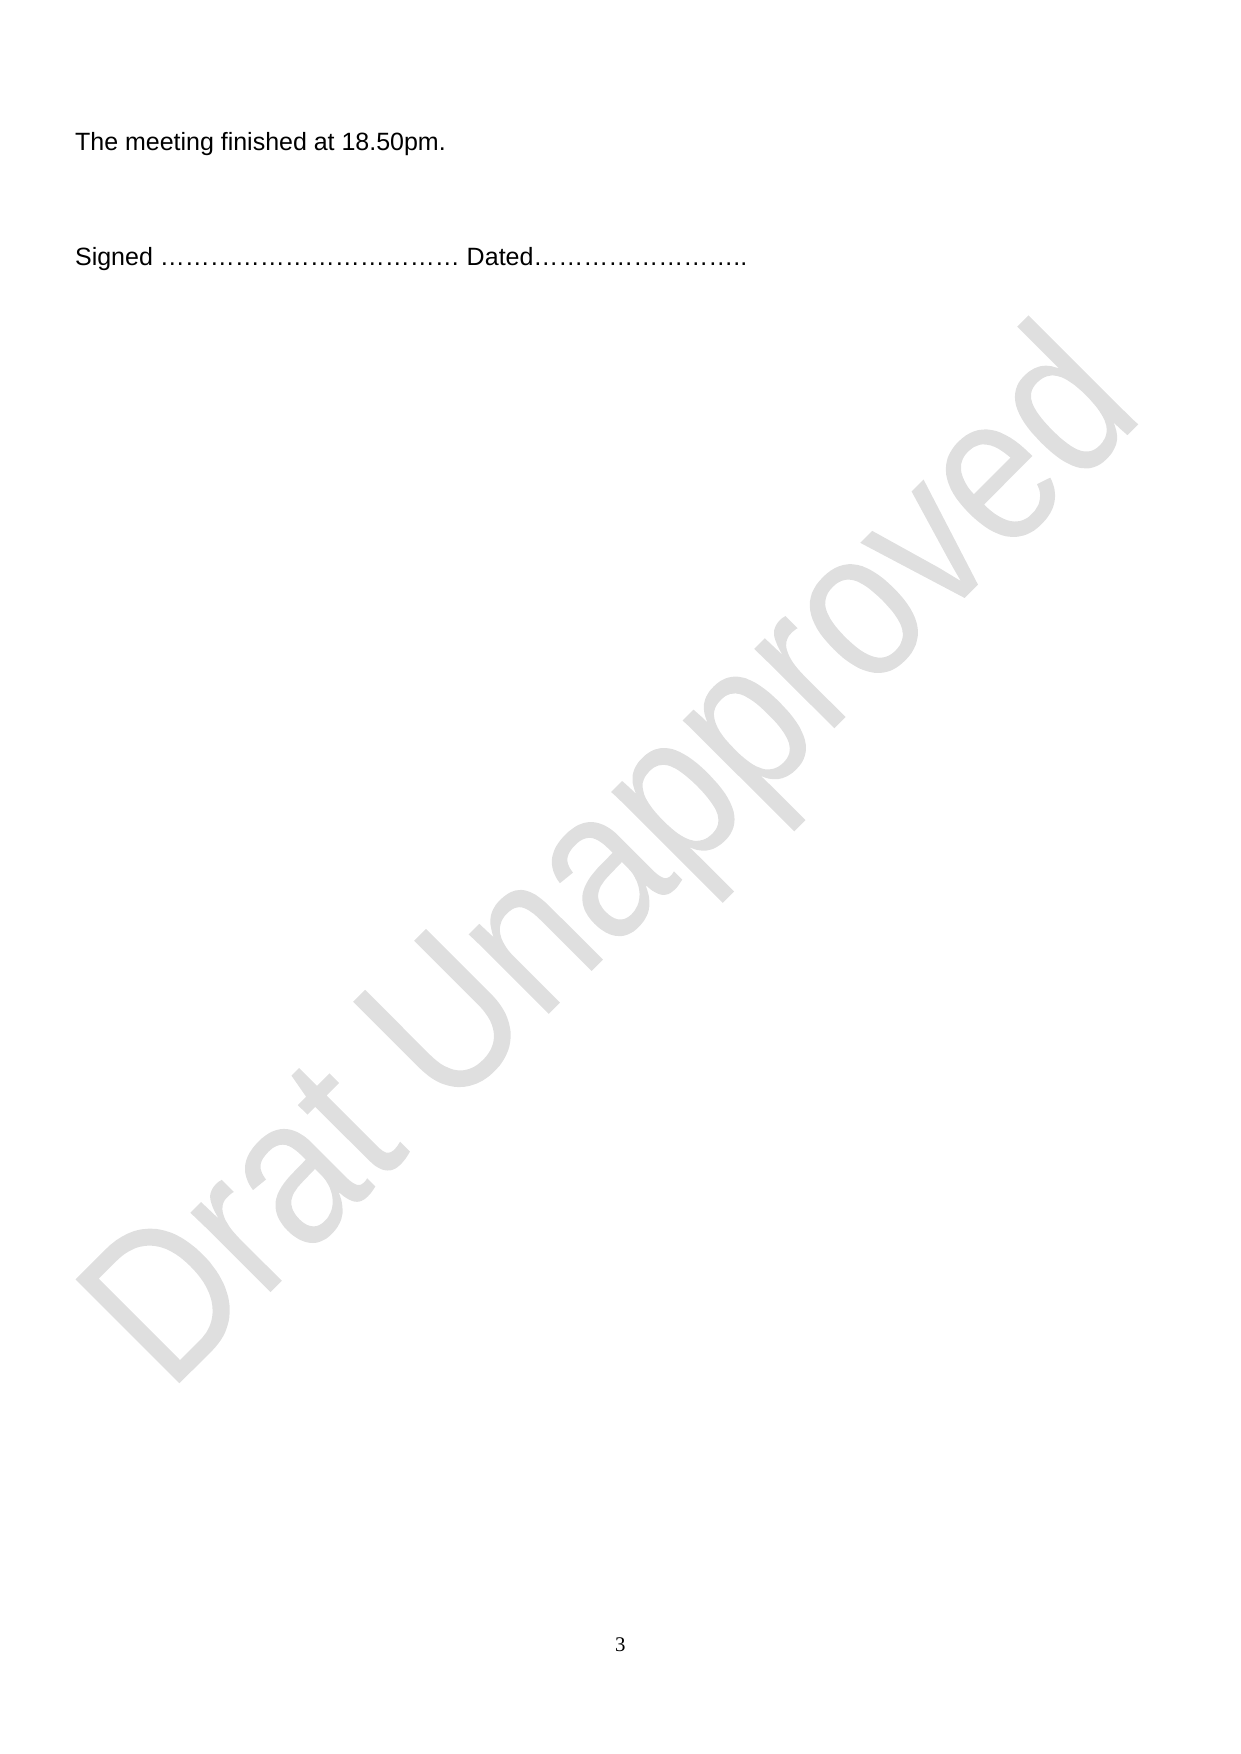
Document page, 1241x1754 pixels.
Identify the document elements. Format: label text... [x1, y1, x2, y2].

text The meeting finished at 18.50pm. [75, 127, 1165, 155]
text Signed ……………………………… Dated…………………….. [75, 242, 1165, 270]
